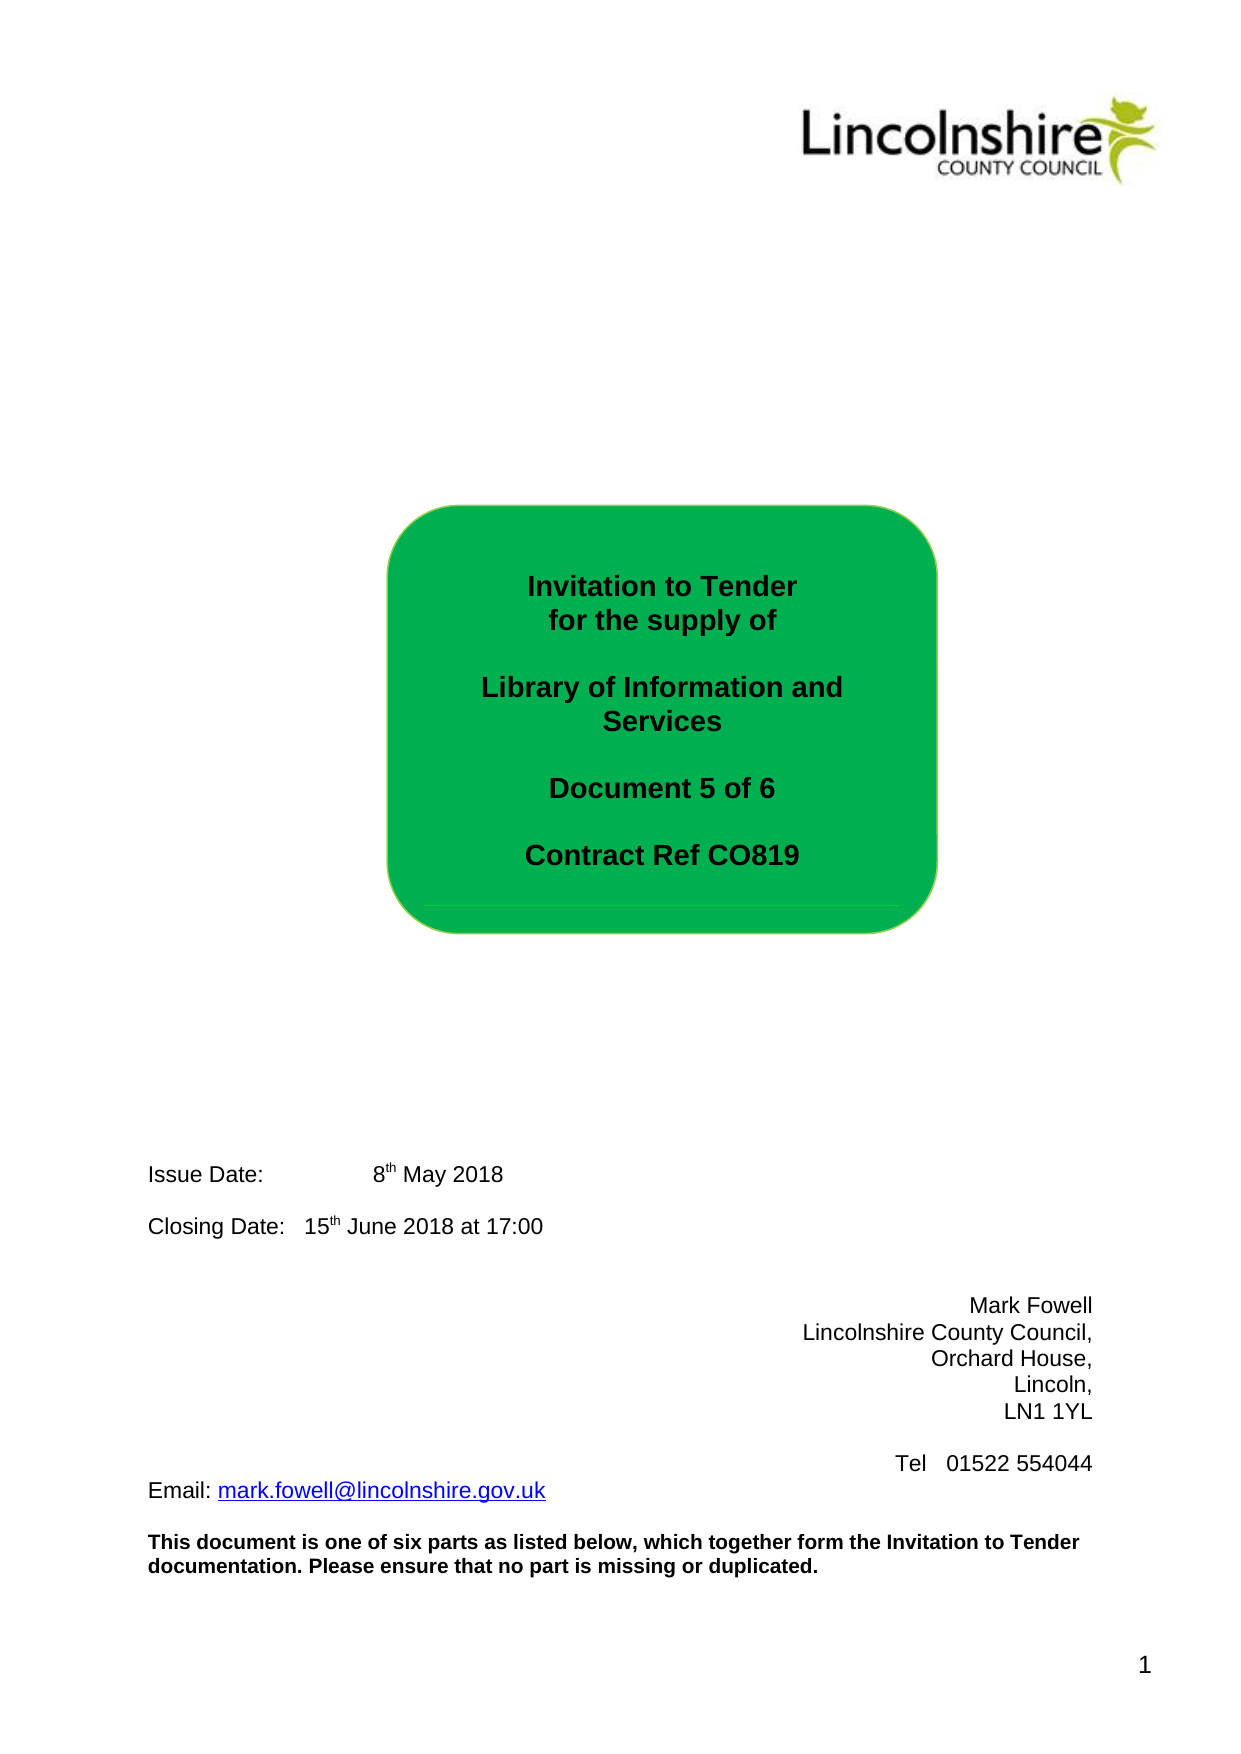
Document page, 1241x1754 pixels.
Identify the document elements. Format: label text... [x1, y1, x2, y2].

picture [796, 92, 1161, 185]
text Issue Date: 8th May 2018 [148, 1161, 1092, 1187]
text Lincolnshire County Council, [546, 1319, 1092, 1345]
text Mark Fowell [546, 1292, 1092, 1319]
text LN1 1YL [546, 1398, 1092, 1424]
text This document is one of six parts as listed below, which together form the Invitation to Tender documentation. Please ensure that no part is missing or duplicated. [148, 1529, 1092, 1577]
text Lincoln, [546, 1371, 1092, 1398]
text Orchard House, [546, 1345, 1092, 1371]
text Tel 01522 554044 [546, 1450, 1092, 1477]
text Email: mark.fowell@lincolnshire.gov.uk [148, 1477, 1092, 1503]
text Closing Date: 15th June 2018 at 17:00 [148, 1213, 1092, 1239]
